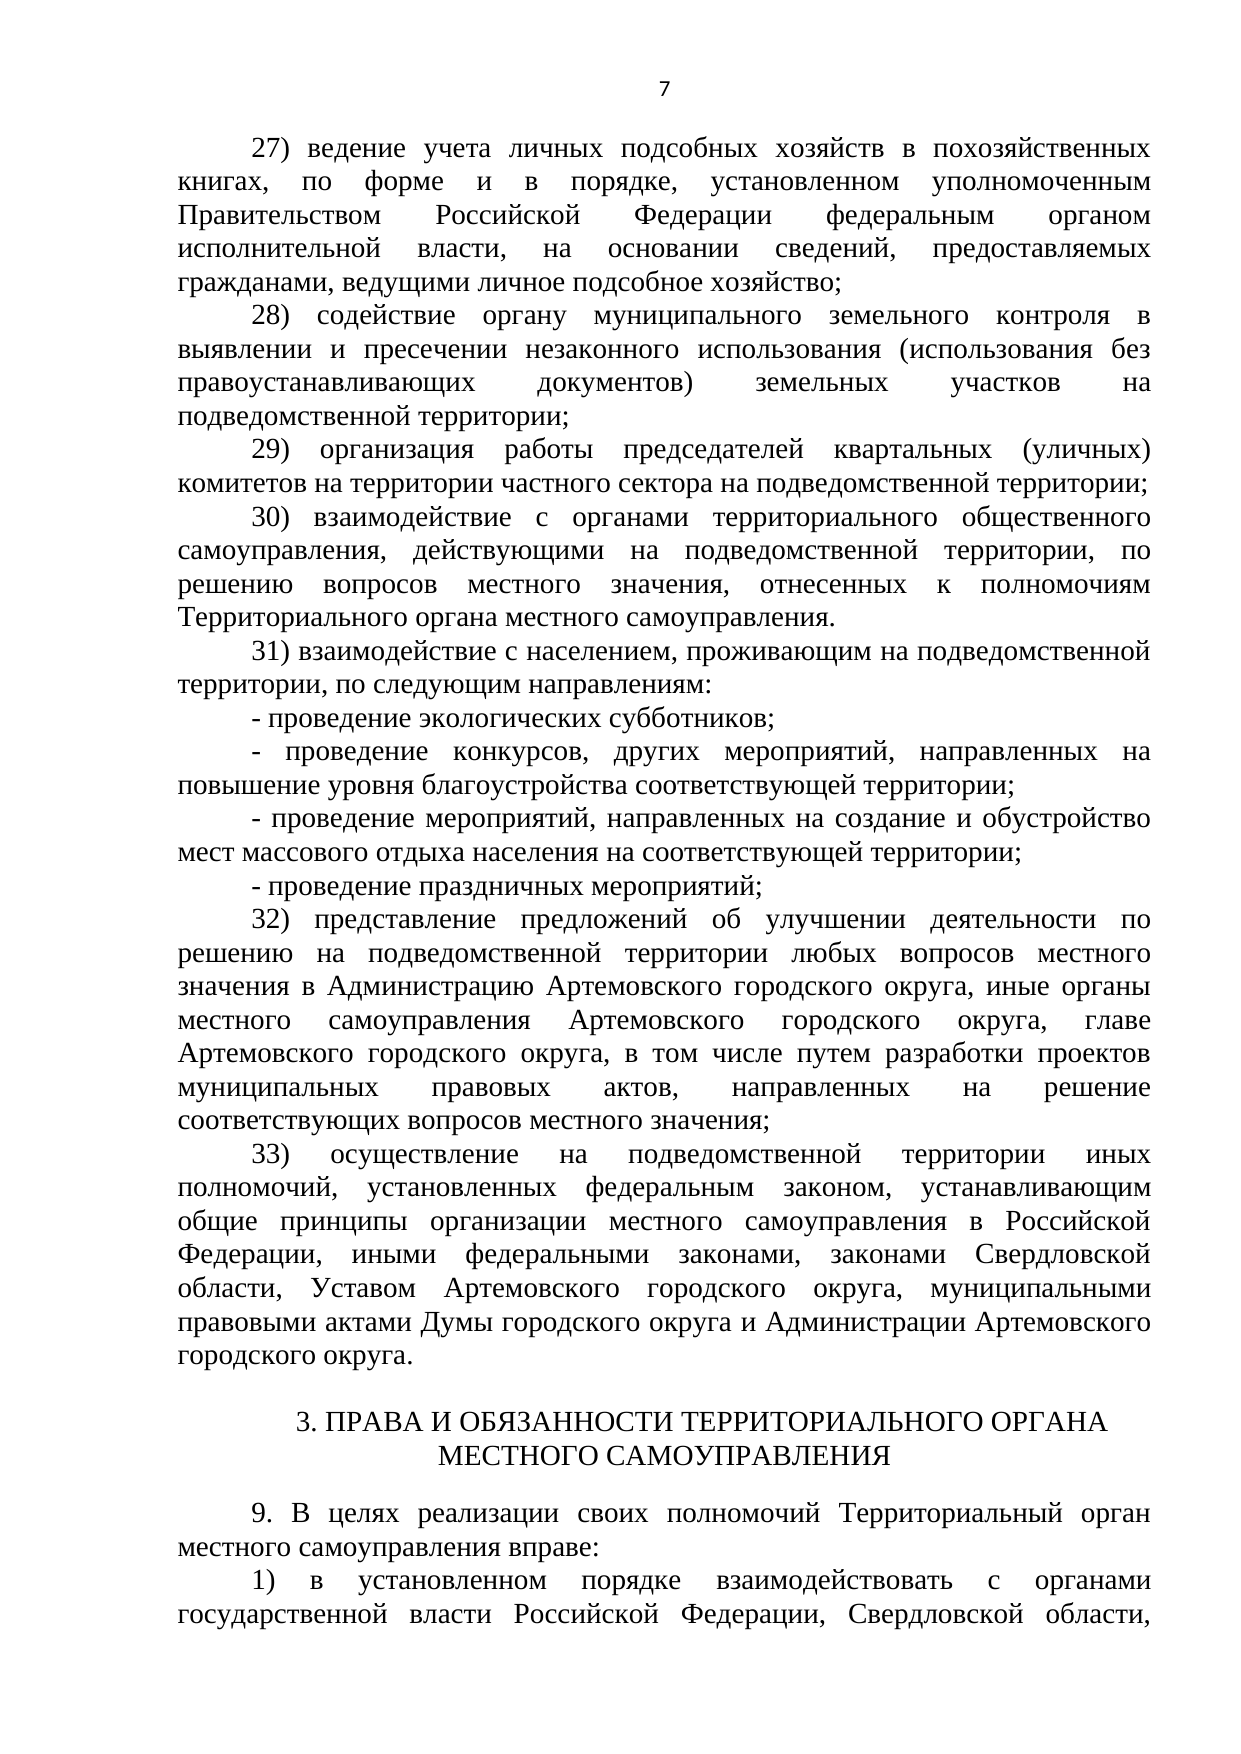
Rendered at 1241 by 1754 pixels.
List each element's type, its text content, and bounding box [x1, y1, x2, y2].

text 30) взаимодействие с органами территориального общественного самоуправления, действующими на подведомственной территории, по решению вопросов местного значения, отнесенных к полномочиям Территориального органа местного самоуправления. [177, 499, 1152, 633]
text 29) организация работы председателей квартальных (уличных) комитетов на территории частного сектора на подведомственной территории; [177, 432, 1152, 499]
text 27) ведение учета личных подсобных хозяйств в похозяйственных книгах, по форме и в порядке, установленном уполномоченным Правительством Российской Федерации федеральным органом исполнительной власти, на основании сведений, предоставляемых гражданами, ведущими личное подсобное хозяйство; [177, 130, 1152, 297]
text 28) содействие органу муниципального земельного контроля в выявлении и пресечении незаконного использования (использования без правоустанавливающих документов) земельных участков на подведомственной территории; [177, 297, 1152, 432]
text - проведение экологических субботников; [177, 700, 1152, 733]
text 32) представление предложений об улучшении деятельности по решению на подведомственной территории любых вопросов местного значения в Администрацию Артемовского городского округа, иные органы местного самоуправления Артемовского городского округа, главе Артемовского городского округа, в том числе путем разработки проектов муниципальных правовых актов, направленных на решение соответствующих вопросов местного значения; [177, 901, 1152, 1136]
text 3. ПРАВА И ОБЯЗАННОСТИ ТЕРРИТОРИАЛЬНОГО ОРГАНА МЕСТНОГО САМОУПРАВЛЕНИЯ [177, 1404, 1152, 1471]
text 9. В целях реализации своих полномочий Территориальный орган местного самоуправления вправе: [177, 1495, 1152, 1562]
text - проведение мероприятий, направленных на создание и обустройство мест массового отдыха населения на соответствующей территории; [177, 801, 1152, 868]
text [177, 1562, 1152, 1629]
text - проведение конкурсов, других мероприятий, направленных на повышение уровня благоустройства соответствующей территории; [177, 733, 1152, 801]
text 31) взаимодействие с населением, проживающим на подведомственной территории, по следующим направлениям: [177, 633, 1152, 700]
text - проведение праздничных мероприятий; [177, 868, 1152, 901]
text 33) осуществление на подведомственной территории иных полномочий, установленных федеральным законом, устанавливающим общие принципы организации местного самоуправления в Российской Федерации, иными федеральными законами, законами Свердловской области, Уставом Артемовского городского округа, муниципальными правовыми актами Думы городского округа и Администрации Артемовского городского округа. [177, 1136, 1152, 1371]
